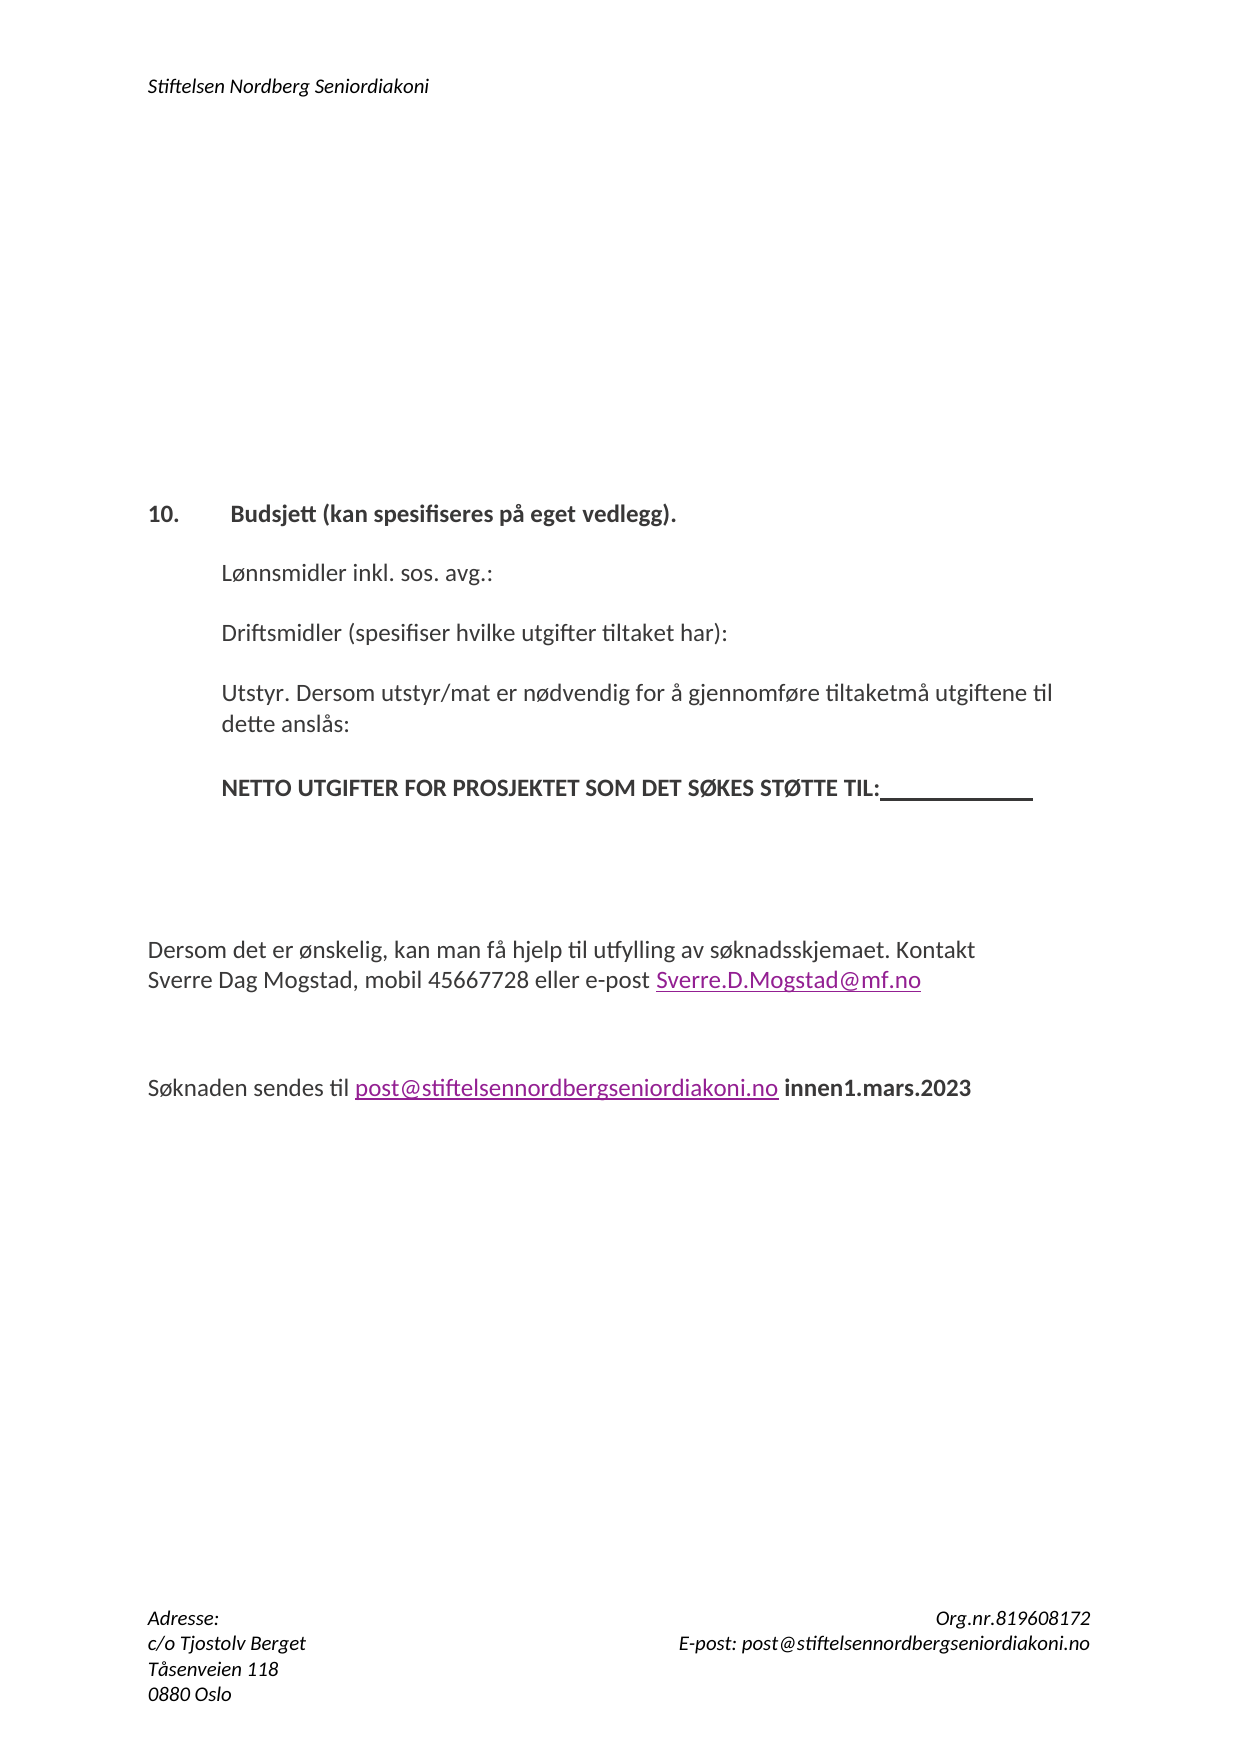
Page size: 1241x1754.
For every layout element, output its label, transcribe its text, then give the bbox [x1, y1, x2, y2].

text 10. Budsjett (kan spesifiseres på eget vedlegg). [148, 498, 1093, 528]
text Dersom det er ønskelig, kan man få hjelp til utfylling av søknadsskjemaet. Kontakt Sverre Dag Mogstad, mobil 45667728 eller e-post Sverre.D.Mogstad@mf.no [148, 934, 1038, 995]
text NETTO UTGIFTER FOR PROSJEKTET SOM DET SØKES STØTTE TIL: [221, 772, 1093, 803]
text Lønnsmidler inkl. sos. avg.: [221, 557, 1093, 588]
text Driftsmidler (spesifiser hvilke utgifter tiltaket har): [221, 617, 1093, 648]
text Utstyr. Dersom utstyr/mat er nødvendig for å gjennomføre tiltaketmå utgiftene til dette anslås: [221, 677, 1093, 738]
text Søknaden sendes til post@stiftelsennordbergseniordiakoni.no innen1.mars.2023 [148, 1072, 1093, 1103]
